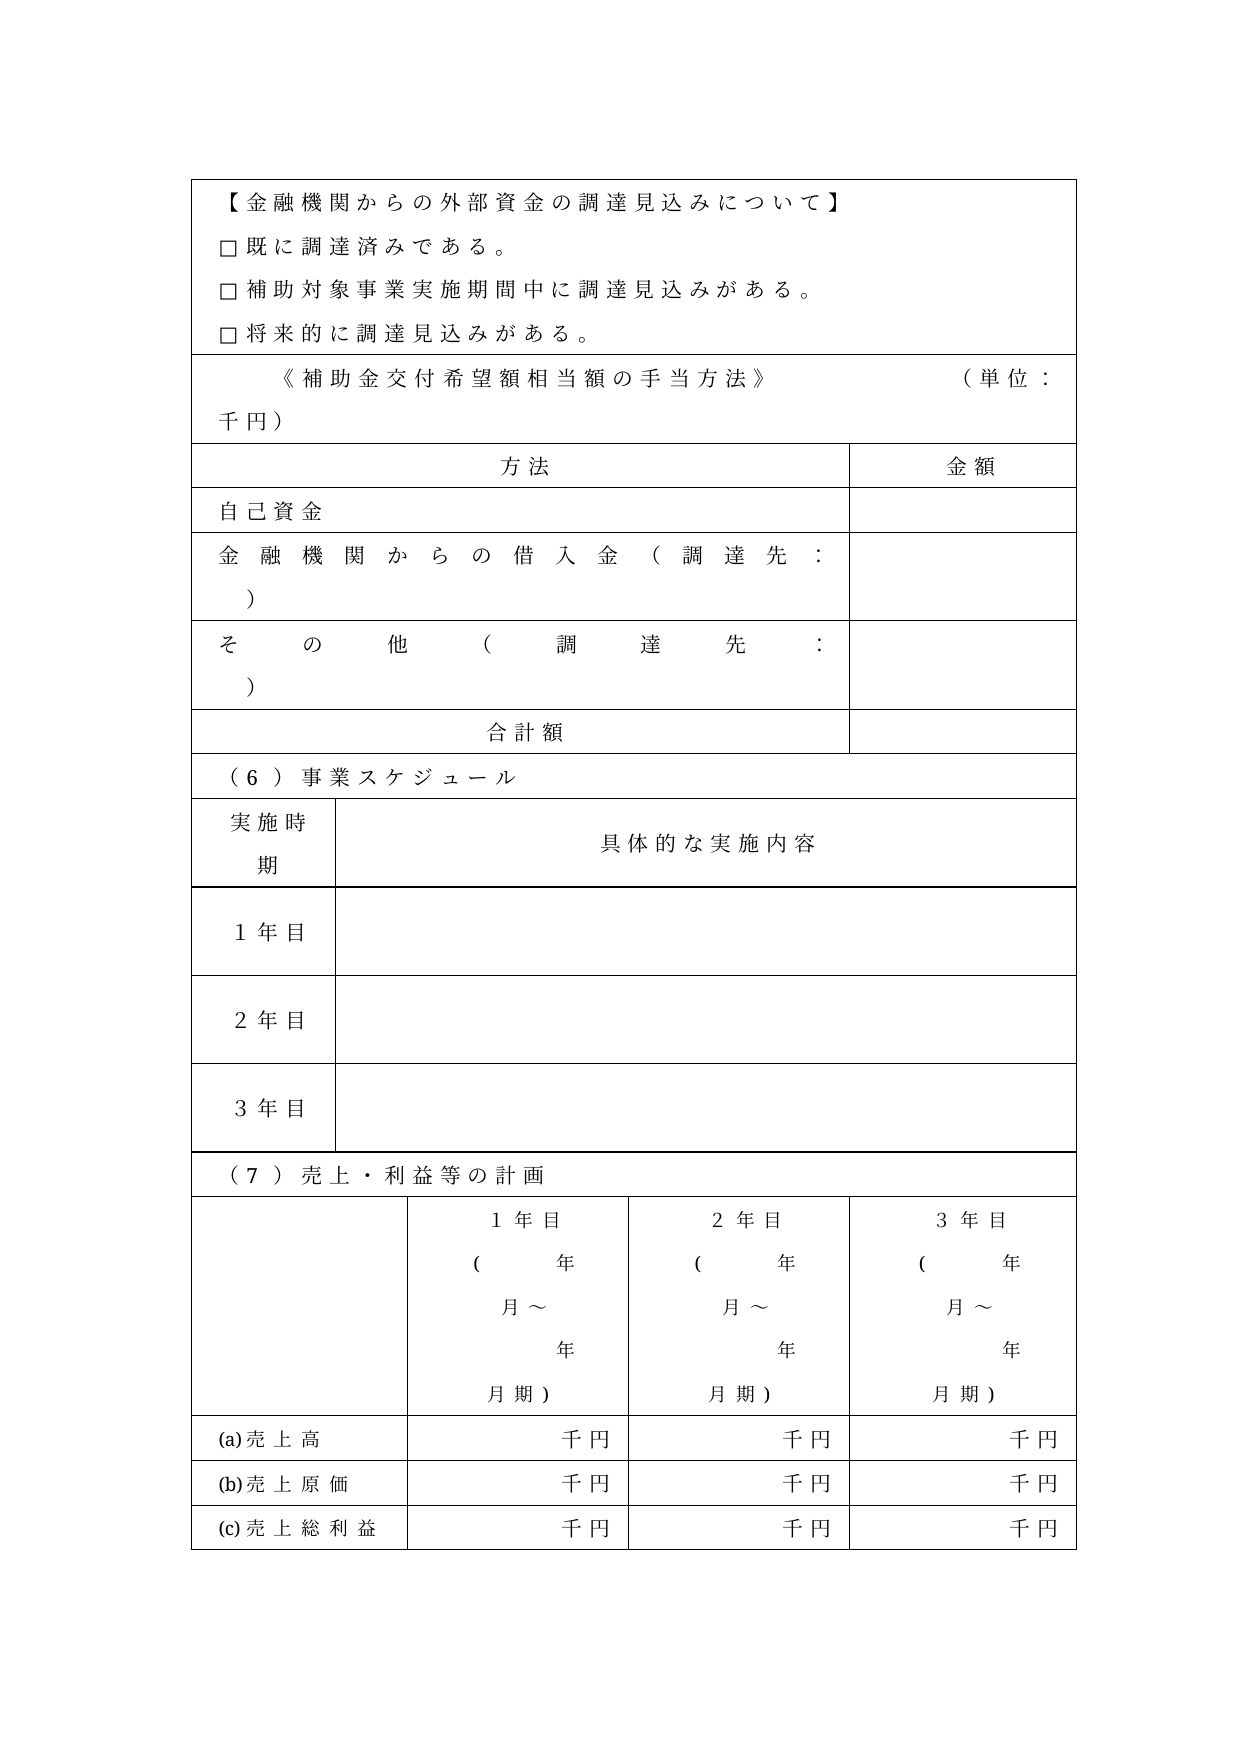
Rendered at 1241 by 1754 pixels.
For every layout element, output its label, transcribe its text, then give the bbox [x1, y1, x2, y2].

table_cell ２年目 ( 年 月～ 年 月期) [629, 1197, 849, 1415]
table_cell (b)売上原価 [192, 1461, 407, 1505]
table_cell [336, 888, 1076, 975]
table_cell 自己資金 [192, 488, 849, 532]
table_cell ２年目 [192, 976, 335, 1063]
table_cell 千円 [408, 1506, 628, 1549]
table_cell 千円 [850, 1416, 1076, 1460]
table_cell 実施時期 [192, 799, 335, 886]
table_cell [850, 488, 1076, 532]
table_cell 具体的な実施内容 [336, 799, 1076, 886]
table_cell 千円 [850, 1506, 1076, 1549]
table_cell [192, 1197, 407, 1415]
table_cell 方法 [192, 444, 849, 487]
table_cell 千円 [850, 1461, 1076, 1505]
table_cell 千円 [629, 1416, 849, 1460]
table_cell [850, 710, 1076, 753]
table_cell 千円 [629, 1461, 849, 1505]
table_cell 千円 [629, 1506, 849, 1549]
table_cell (c)売上総利益(a-b) [192, 1506, 407, 1549]
table_cell （6）事業スケジュール [192, 754, 1076, 798]
table_cell （7）売上・利益等の計画 [192, 1153, 1076, 1196]
table_cell １年目 ( 年 月～ 年 月期) [408, 1197, 628, 1415]
table_cell [850, 533, 1076, 620]
table_header 【金融機関からの外部資金の調達見込みについて】 □既に調達済みである。 □補助対象事業実施期間中に調達見込みがある。 □将来的に調達見込みがある。 [192, 180, 1076, 354]
table_cell その他（調達先： ） [192, 621, 849, 709]
table_cell 千円 [408, 1461, 628, 1505]
table_cell 金額 [850, 444, 1076, 487]
table_cell 《補助金交付希望額相当額の手当方法》 （単位：千円） [192, 355, 1076, 443]
table_cell ３年目 ( 年 月～ 年 月期) [850, 1197, 1076, 1415]
table_cell [850, 621, 1076, 709]
table_cell 金融機関からの借入金（調達先： ） [192, 533, 849, 620]
table_cell ３年目 [192, 1064, 335, 1151]
table_cell １年目 [192, 888, 335, 975]
table_cell 合計額 [192, 710, 849, 753]
table_cell [336, 976, 1076, 1063]
table_cell 千円 [408, 1416, 628, 1460]
table_cell (a)売上高 [192, 1416, 407, 1460]
table_cell [336, 1064, 1076, 1151]
